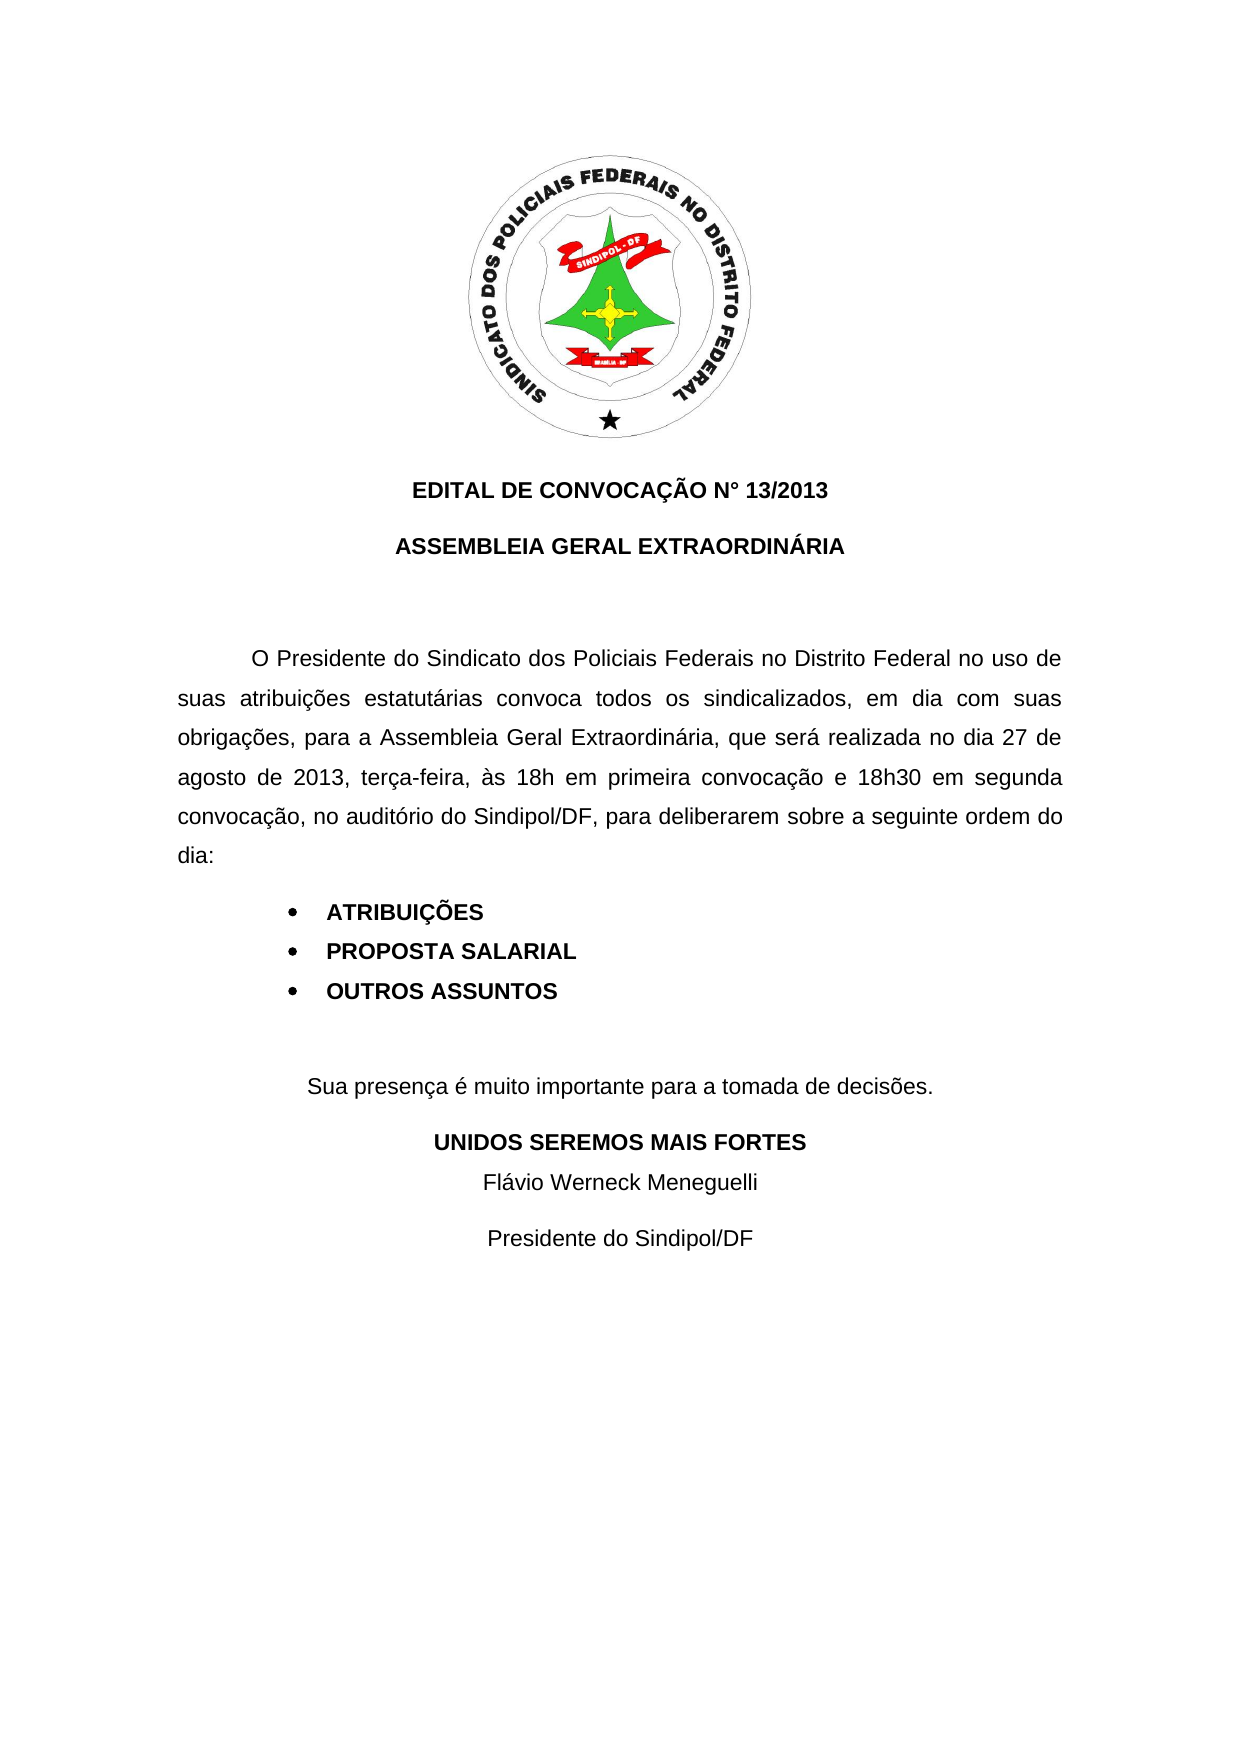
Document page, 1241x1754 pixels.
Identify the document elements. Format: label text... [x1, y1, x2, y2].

text O Presidente do Sindicato dos Policiais Federais no Distrito Federal no uso de suas atribuições estatutárias convoca todos os sindicalizados, em dia com suas obrigações, para a Assembleia Geral Extraordinária, que será realizada no dia 27 de agosto de 2013, terça-feira, às 18h em primeira convocação e 18h30 em segunda convocação, no auditório do Sindipol/DF, para deliberarem sobre a seguinte ordem do dia: [177, 645, 1063, 869]
text Sua presença é muito importante para a tomada de decisões. [177, 1073, 1063, 1099]
text EDITAL DE CONVOCAÇÃO N° 13/2013 [177, 477, 1063, 503]
text UNIDOS SEREMOS MAIS FORTES Flávio Werneck Meneguelli [177, 1129, 1063, 1195]
list OUTROS ASSUNTOS [288, 978, 1063, 1004]
text Presidente do Sindipol/DF [177, 1225, 1063, 1251]
list PROPOSTA SALARIAL [288, 938, 1063, 964]
text ASSEMBLEIA GERAL EXTRAORDINÁRIA [177, 533, 1063, 559]
list ATRIBUIÇÕES [288, 899, 1063, 925]
